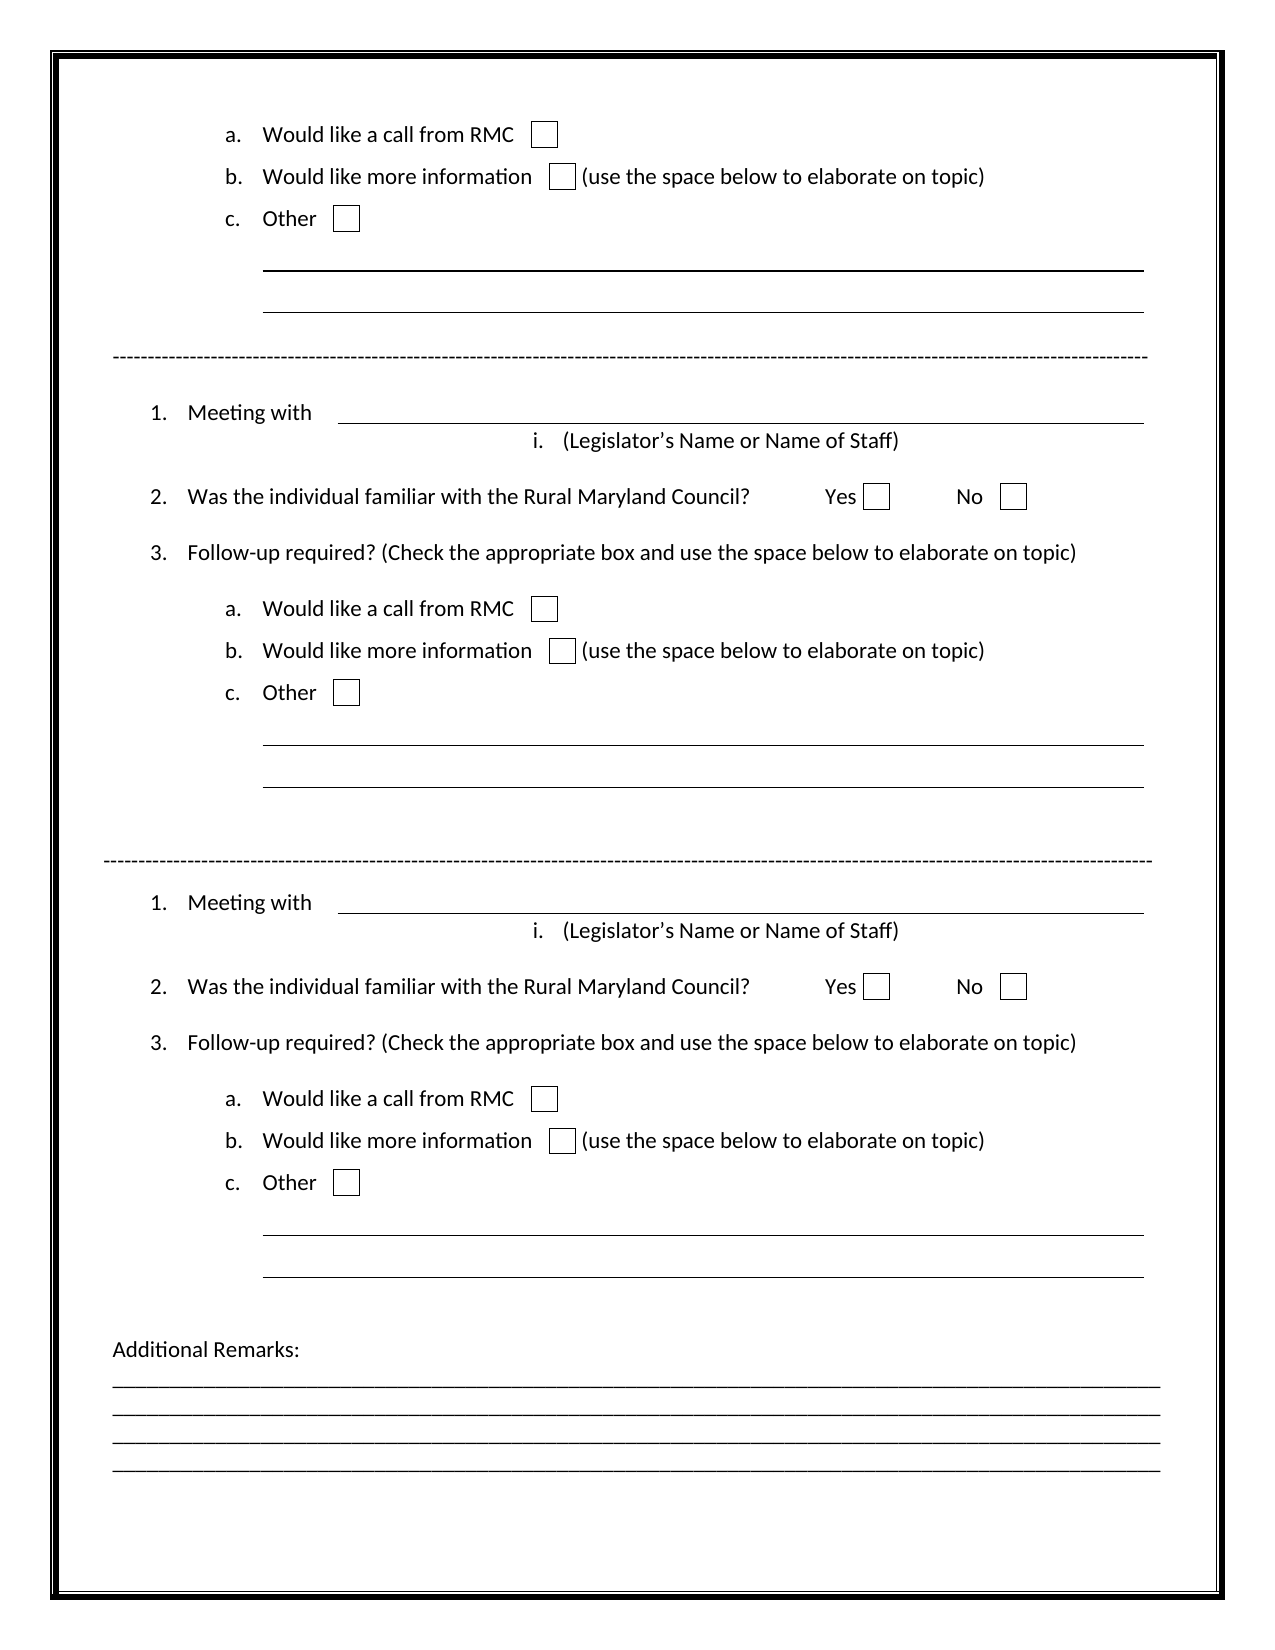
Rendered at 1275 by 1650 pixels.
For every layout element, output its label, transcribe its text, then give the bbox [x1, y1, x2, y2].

list (Legislator’s Name or Name of Staff) [544, 426, 1162, 454]
list Would like a call from RMC [225, 594, 1162, 623]
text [112, 1335, 1162, 1475]
list Was the individual familiar with the Rural Maryland Council? Yes No [150, 482, 1162, 511]
text ---------------------------------------------------------------------------------------------------------------------------------------------------- [112, 342, 1162, 370]
list Other [225, 204, 1162, 232]
list Would like more information (use the space below to elaborate on topic) [225, 162, 1162, 190]
list Would like a call from RMC [225, 1084, 1162, 1113]
list Other [225, 678, 1162, 707]
list Would like a call from RMC [225, 120, 1162, 148]
list Follow-up required? (Check the appropriate box and use the space below to elaborate on topic) [150, 1028, 1162, 1057]
list Would like more information (use the space below to elaborate on topic) [225, 637, 1162, 664]
list Follow-up required? (Check the appropriate box and use the space below to elaborate on topic) [150, 538, 1162, 567]
list (Legislator’s Name or Name of Staff) [544, 916, 1162, 944]
list Other [225, 1168, 1162, 1197]
list Would like more information (use the space below to elaborate on topic) [225, 1127, 1162, 1154]
list Meeting with [150, 888, 1162, 916]
list Meeting with [150, 398, 1162, 426]
list Was the individual familiar with the Rural Maryland Council? Yes No [150, 972, 1162, 1001]
list ------------------------------------------------------------------------------------------------------------------------------------------------------ [103, 846, 1162, 874]
